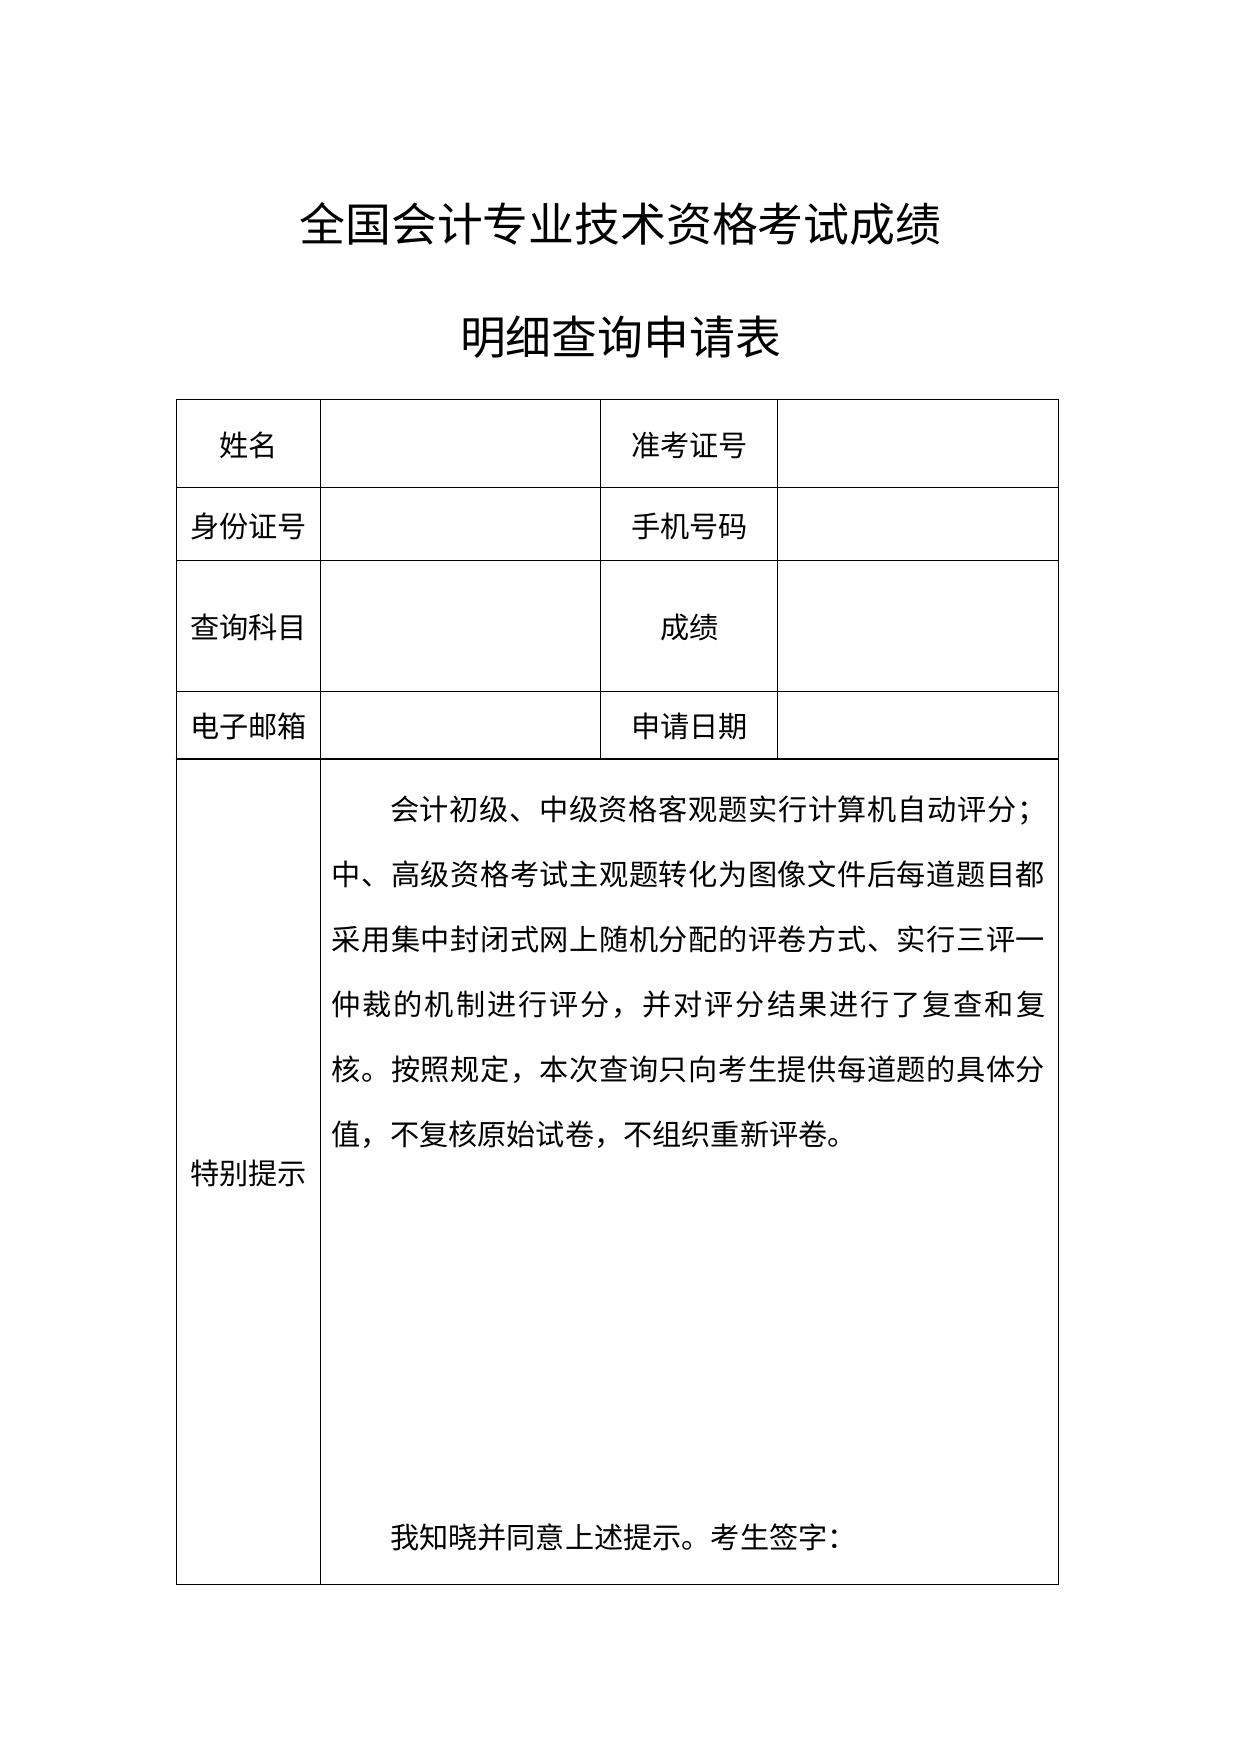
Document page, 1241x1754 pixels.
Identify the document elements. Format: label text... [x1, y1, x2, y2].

table_cell 成绩 [601, 561, 777, 691]
table_cell 身份证号 [177, 488, 320, 560]
table_cell [778, 561, 1058, 691]
text 全国会计专业技术资格考试成绩 [187, 173, 1053, 270]
table_header [321, 400, 600, 487]
table_header 姓名 [177, 400, 320, 487]
table_header 特别提示 [177, 760, 320, 1584]
table_header 准考证号 [601, 400, 777, 487]
table_cell [321, 561, 600, 691]
table_header 会计初级、中级资格客观题实行计算机自动评分；中、高级资格考试主观题转化为图像文件后每道题目都采用集中封闭式网上随机分配的评卷方式、实行三评一仲裁的机制进行评分，并对评分结果进行了复查和复核。按照规定，本次查询只向考生提供每道题的具体分值，不复核原始试卷，不组织重新评卷。 我知晓并同意上述提示。考生签字： [321, 760, 1058, 1584]
table_cell [321, 692, 600, 758]
text 明细查询申请表 [187, 286, 1053, 383]
table_cell 电子邮箱 [177, 692, 320, 758]
table_cell [778, 692, 1058, 758]
table_cell [778, 488, 1058, 560]
table_cell 申请日期 [601, 692, 777, 758]
table_header [778, 400, 1058, 487]
table_cell [321, 488, 600, 560]
table_cell 查询科目 [177, 561, 320, 691]
table_cell 手机号码 [601, 488, 777, 560]
